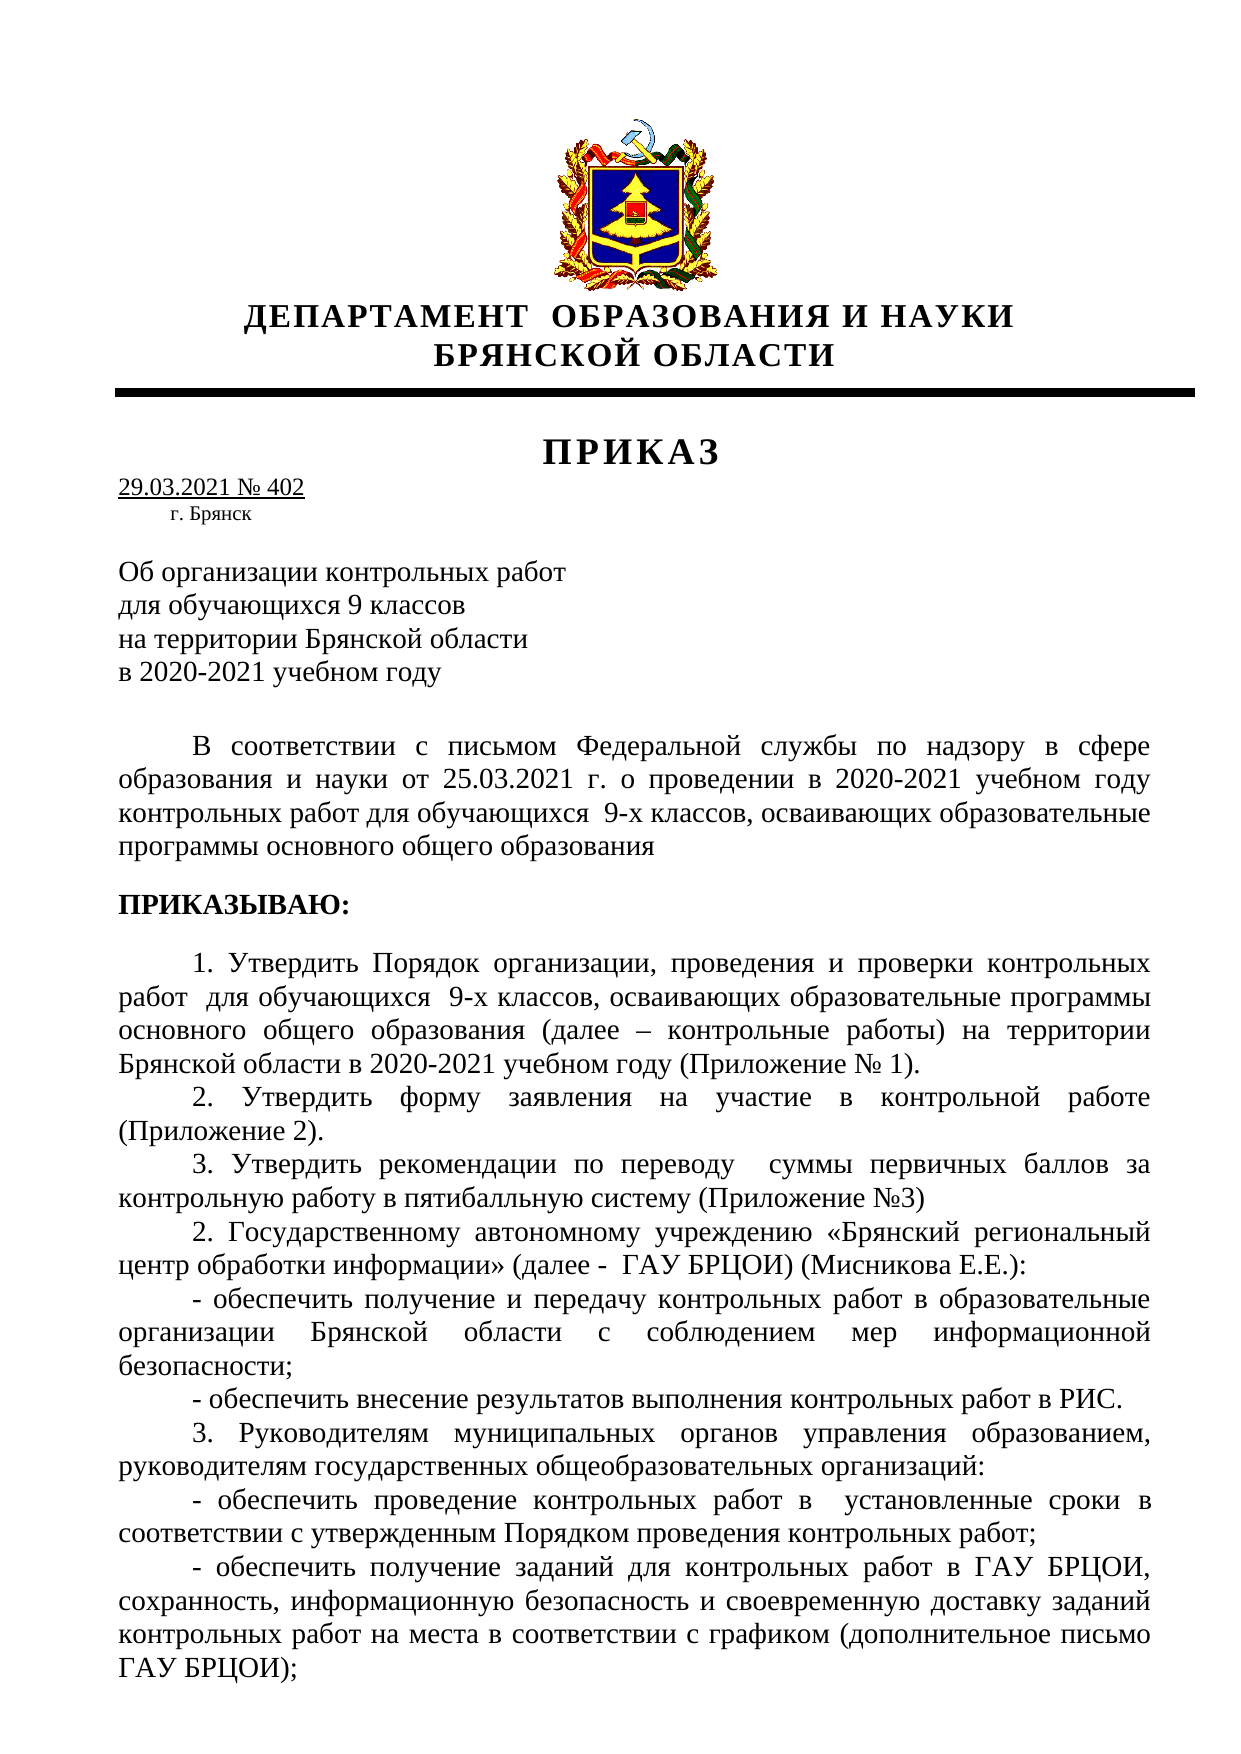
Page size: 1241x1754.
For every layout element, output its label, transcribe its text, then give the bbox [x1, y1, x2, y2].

text на территории Брянской области [118, 621, 1152, 654]
text - обеспечить проведение контрольных работ в установленные сроки в соответствии с утвержденным Порядком проведения контрольных работ; [118, 1482, 1152, 1549]
text г. Брянск [118, 501, 1143, 525]
text 2. Государственному автономному учреждению «Брянский региональный центр обработки информации» (далее - ГАУ БРЦОИ) (Мисникова Е.Е.): [118, 1214, 1152, 1281]
text Об организации контрольных работ [118, 554, 1152, 587]
text ДЕПАРТАМЕНТ ОБРАЗОВАНИЯ И НАУКИ БРЯНСКОЙ ОБЛАСТИ [118, 297, 1152, 373]
text В соответствии с письмом Федеральной службы по надзору в сфере образования и науки от 25.03.2021 г. о проведении в 2020-2021 учебном году контрольных работ для обучающихся 9-х классов, осваивающих образовательные программы основного общего образования [118, 728, 1152, 862]
text 29.03.2021 № 402 [118, 472, 1143, 501]
text 3. Утвердить рекомендации по переводу суммы первичных баллов за контрольную работу в пятибалльную систему (Приложение №3) [118, 1147, 1152, 1214]
text - обеспечить получение заданий для контрольных работ в ГАУ БРЦОИ, сохранность, информационную безопасность и своевременную доставку заданий контрольных работ на места в соответствии с графиком (дополнительное письмо ГАУ БРЦОИ); [118, 1549, 1152, 1683]
text - обеспечить внесение результатов выполнения контрольных работ в РИС. [118, 1381, 1152, 1415]
text 1. Утвердить Порядок организации, проведения и проверки контрольных работ для обучающихся 9-х классов, осваивающих образовательные программы основного общего образования (далее – контрольные работы) на территории Брянской области в 2020-2021 учебном году (Приложение № 1). [118, 945, 1152, 1079]
text ПРИКАЗЫВАЮ: [118, 887, 1143, 920]
text ПРИКАЗ [118, 429, 1143, 472]
text для обучающихся 9 классов [118, 587, 1152, 621]
text 2. Утвердить форму заявления на участие в контрольной работе (Приложение 2). [118, 1079, 1152, 1147]
text в 2020-2021 учебном году [118, 654, 1152, 688]
text 3. Руководителям муниципальных органов управления образованием, руководителям государственных общеобразовательных организаций: [118, 1415, 1152, 1482]
text - обеспечить получение и передачу контрольных работ в образовательные организации Брянской области с соблюдением мер информационной безопасности; [118, 1281, 1152, 1381]
picture [551, 118, 719, 297]
